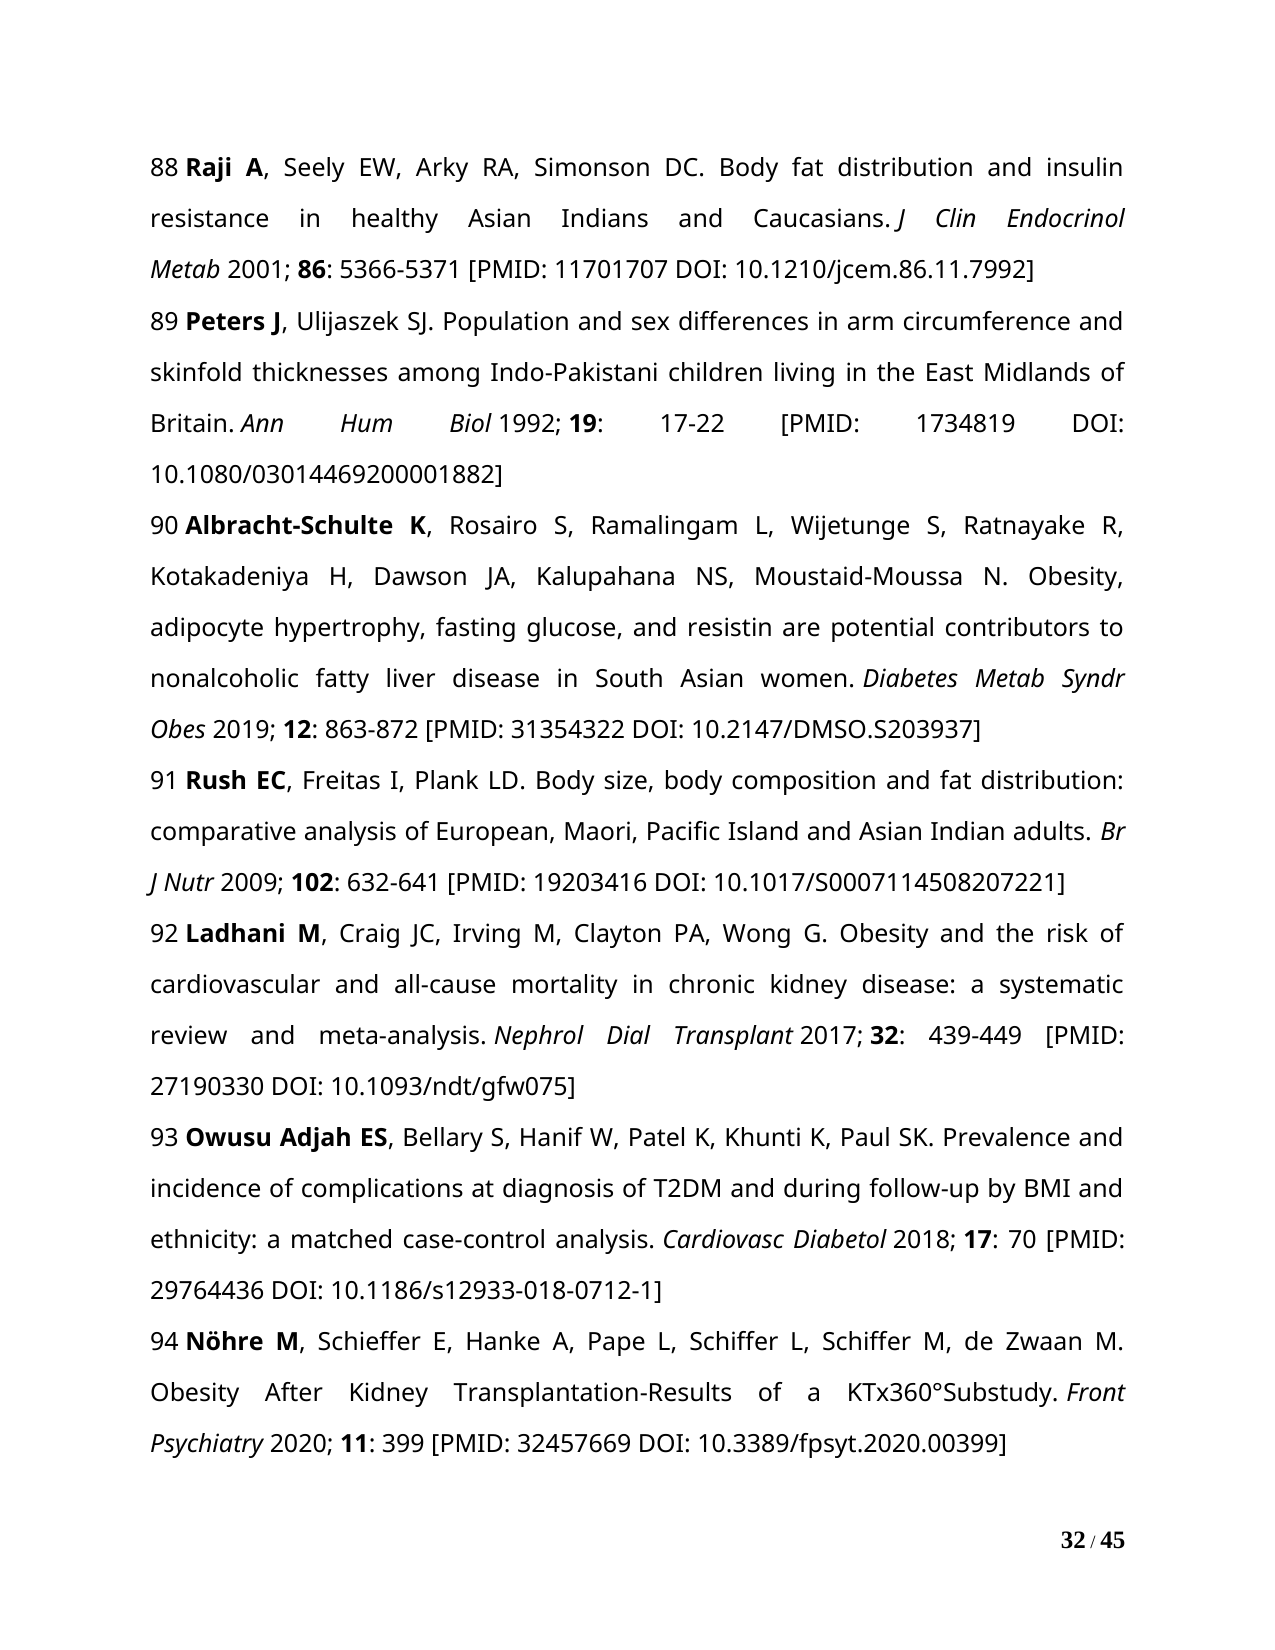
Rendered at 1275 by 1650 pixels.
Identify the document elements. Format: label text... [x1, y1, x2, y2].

text 88 Raji A, Seely EW, Arky RA, Simonson DC. Body fat distribution and insulin resistance in healthy Asian Indians and Caucasians. J Clin Endocrinol Metab 2001; 86: 5366-5371 [PMID: 11701707 DOI: 10.1210/jcem.86.11.7992] [150, 150, 1125, 286]
text 94 Nöhre M, Schieffer E, Hanke A, Pape L, Schiffer L, Schiffer M, de Zwaan M. Obesity After Kidney Transplantation-Results of a KTx360°Substudy. Front Psychiatry 2020; 11: 399 [PMID: 32457669 DOI: 10.3389/fpsyt.2020.00399] [150, 1324, 1125, 1460]
text 90 Albracht-Schulte K, Rosairo S, Ramalingam L, Wijetunge S, Ratnayake R, Kotakadeniya H, Dawson JA, Kalupahana NS, Moustaid-Moussa N. Obesity, adipocyte hypertrophy, fasting glucose, and resistin are potential contributors to nonalcoholic fatty liver disease in South Asian women. Diabetes Metab Syndr Obes 2019; 12: 863-872 [PMID: 31354322 DOI: 10.2147/DMSO.S203937] [150, 507, 1125, 746]
text 92 Ladhani M, Craig JC, Irving M, Clayton PA, Wong G. Obesity and the risk of cardiovascular and all-cause mortality in chronic kidney disease: a systematic review and meta-analysis. Nephrol Dial Transplant 2017; 32: 439-449 [PMID: 27190330 DOI: 10.1093/ndt/gfw075] [150, 916, 1125, 1103]
text 93 Owusu Adjah ES, Bellary S, Hanif W, Patel K, Khunti K, Paul SK. Prevalence and incidence of complications at diagnosis of T2DM and during follow-up by BMI and ethnicity: a matched case-control analysis. Cardiovasc Diabetol 2018; 17: 70 [PMID: 29764436 DOI: 10.1186/s12933-018-0712-1] [150, 1120, 1125, 1307]
text 89 Peters J, Ulijaszek SJ. Population and sex differences in arm circumference and skinfold thicknesses among Indo-Pakistani children living in the East Midlands of Britain. Ann Hum Biol 1992; 19: 17-22 [PMID: 1734819 DOI: 10.1080/03014469200001882] [150, 303, 1125, 490]
text 91 Rush EC, Freitas I, Plank LD. Body size, body composition and fat distribution: comparative analysis of European, Maori, Pacific Island and Asian Indian adults. Br J Nutr 2009; 102: 632-641 [PMID: 19203416 DOI: 10.1017/S0007114508207221] [150, 762, 1125, 899]
